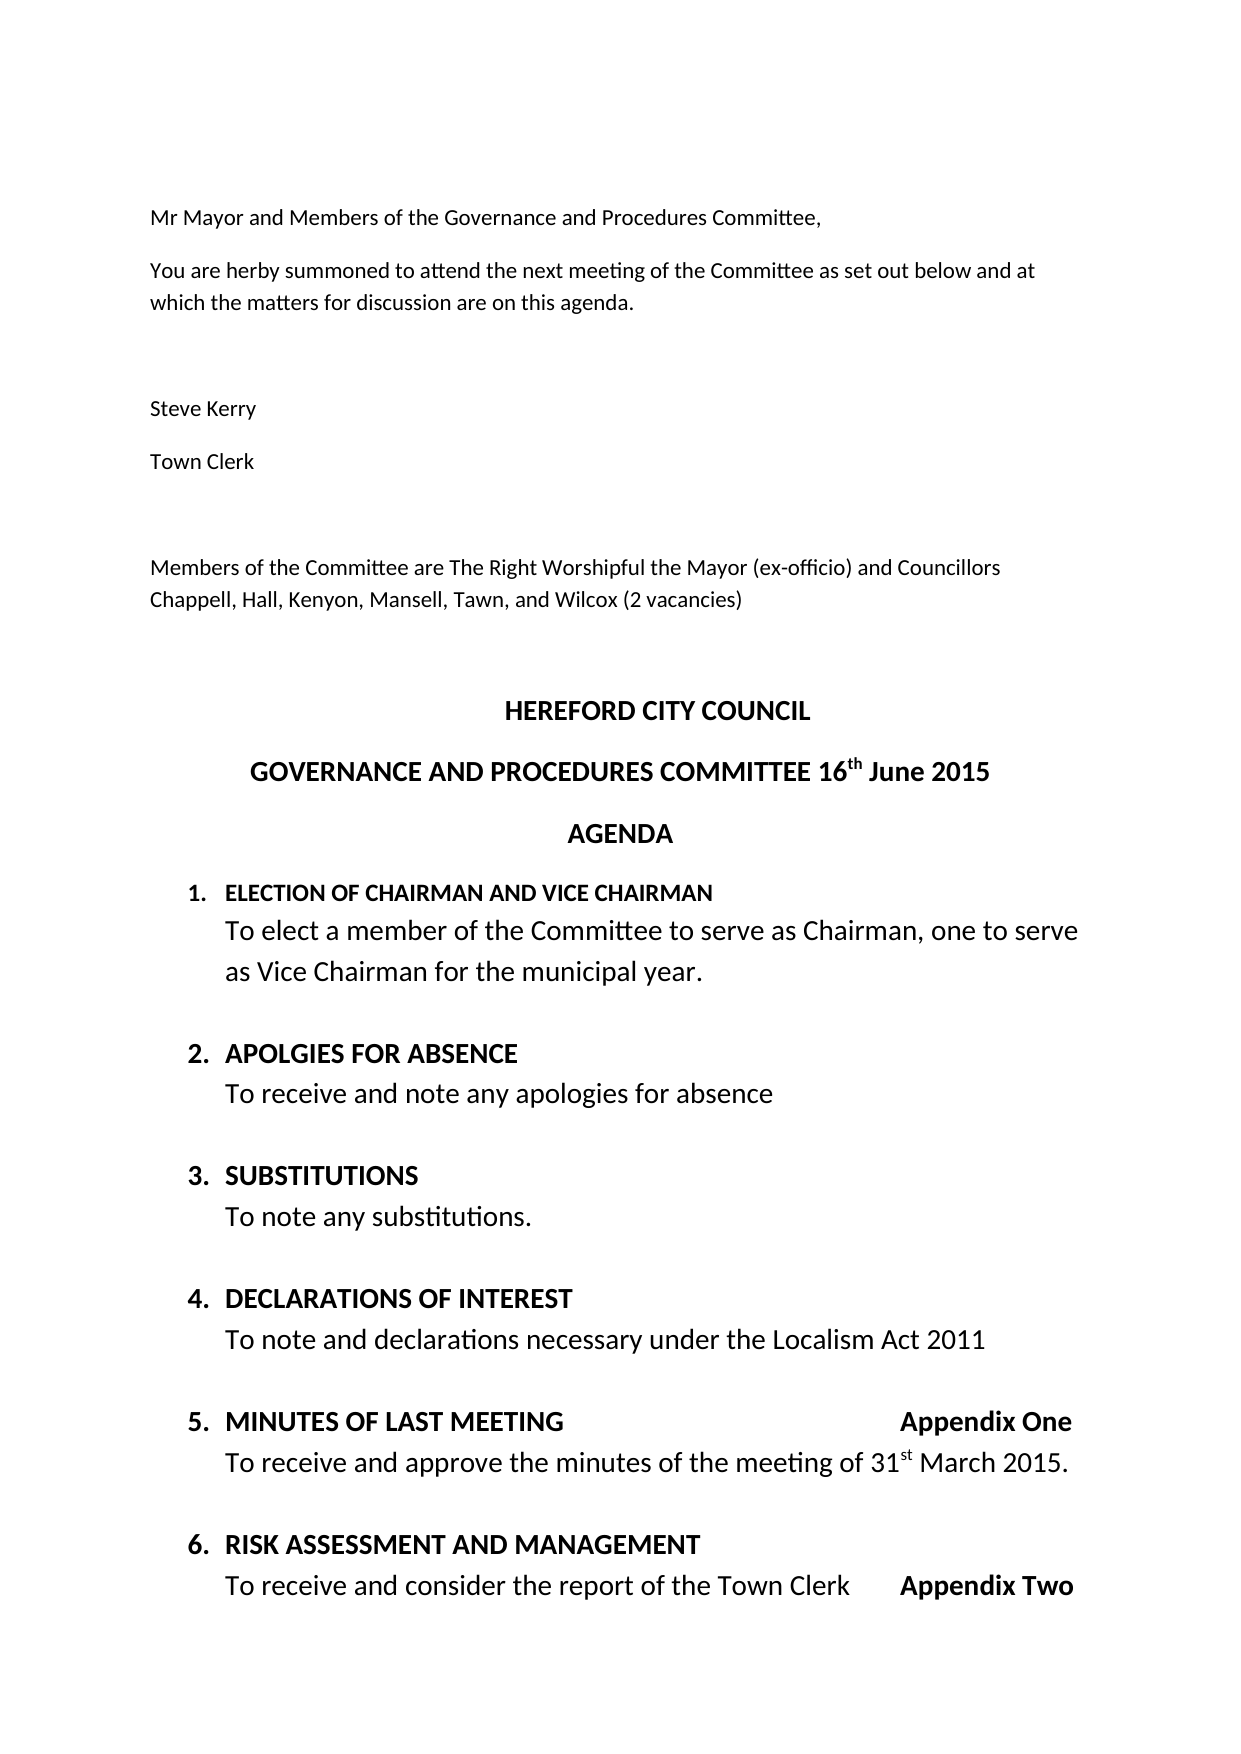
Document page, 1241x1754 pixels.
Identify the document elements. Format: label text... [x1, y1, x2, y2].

list DECLARATIONS OF INTEREST [187, 1280, 1090, 1316]
text Mr Mayor and Members of the Governance and Procedures Committee, [150, 203, 1090, 231]
list To receive and approve the minutes of the meeting of 31st March 2015. [225, 1444, 1090, 1480]
list To note and declarations necessary under the Localism Act 2011 [225, 1321, 1090, 1357]
list To elect a member of the Committee to serve as Chairman, one to serve as Vice Chairman for the municipal year. [225, 912, 1090, 988]
text Members of the Committee are The Right Worshipful the Mayor (ex-officio) and Councillors Chappell, Hall, Kenyon, Mansell, Tawn, and Wilcox (2 vacancies) [150, 553, 1090, 613]
list To note any substitutions. [225, 1198, 1090, 1234]
list MINUTES OF LAST MEETING Appendix One [187, 1403, 1090, 1439]
text HEREFORD CITY COUNCIL [150, 692, 1090, 727]
list SUBSTITUTIONS [187, 1157, 1090, 1193]
text You are herby summoned to attend the next meeting of the Committee as set out below and at which the matters for discussion are on this agenda. [150, 256, 1090, 316]
text GOVERNANCE AND PROCEDURES COMMITTEE 16th June 2015 [150, 753, 1090, 789]
list ELECTION OF CHAIRMAN AND VICE CHAIRMAN [187, 877, 1090, 907]
list To receive and note any apologies for absence [225, 1076, 1090, 1111]
text Town Clerk [150, 447, 1090, 475]
list APOLGIES FOR ABSENCE [187, 1035, 1090, 1070]
text Steve Kerry [150, 394, 1090, 422]
list To receive and consider the report of the Town Clerk Appendix Two [225, 1567, 1090, 1602]
text AGENDA [150, 815, 1090, 851]
list RISK ASSESSMENT AND MANAGEMENT [187, 1526, 1090, 1562]
